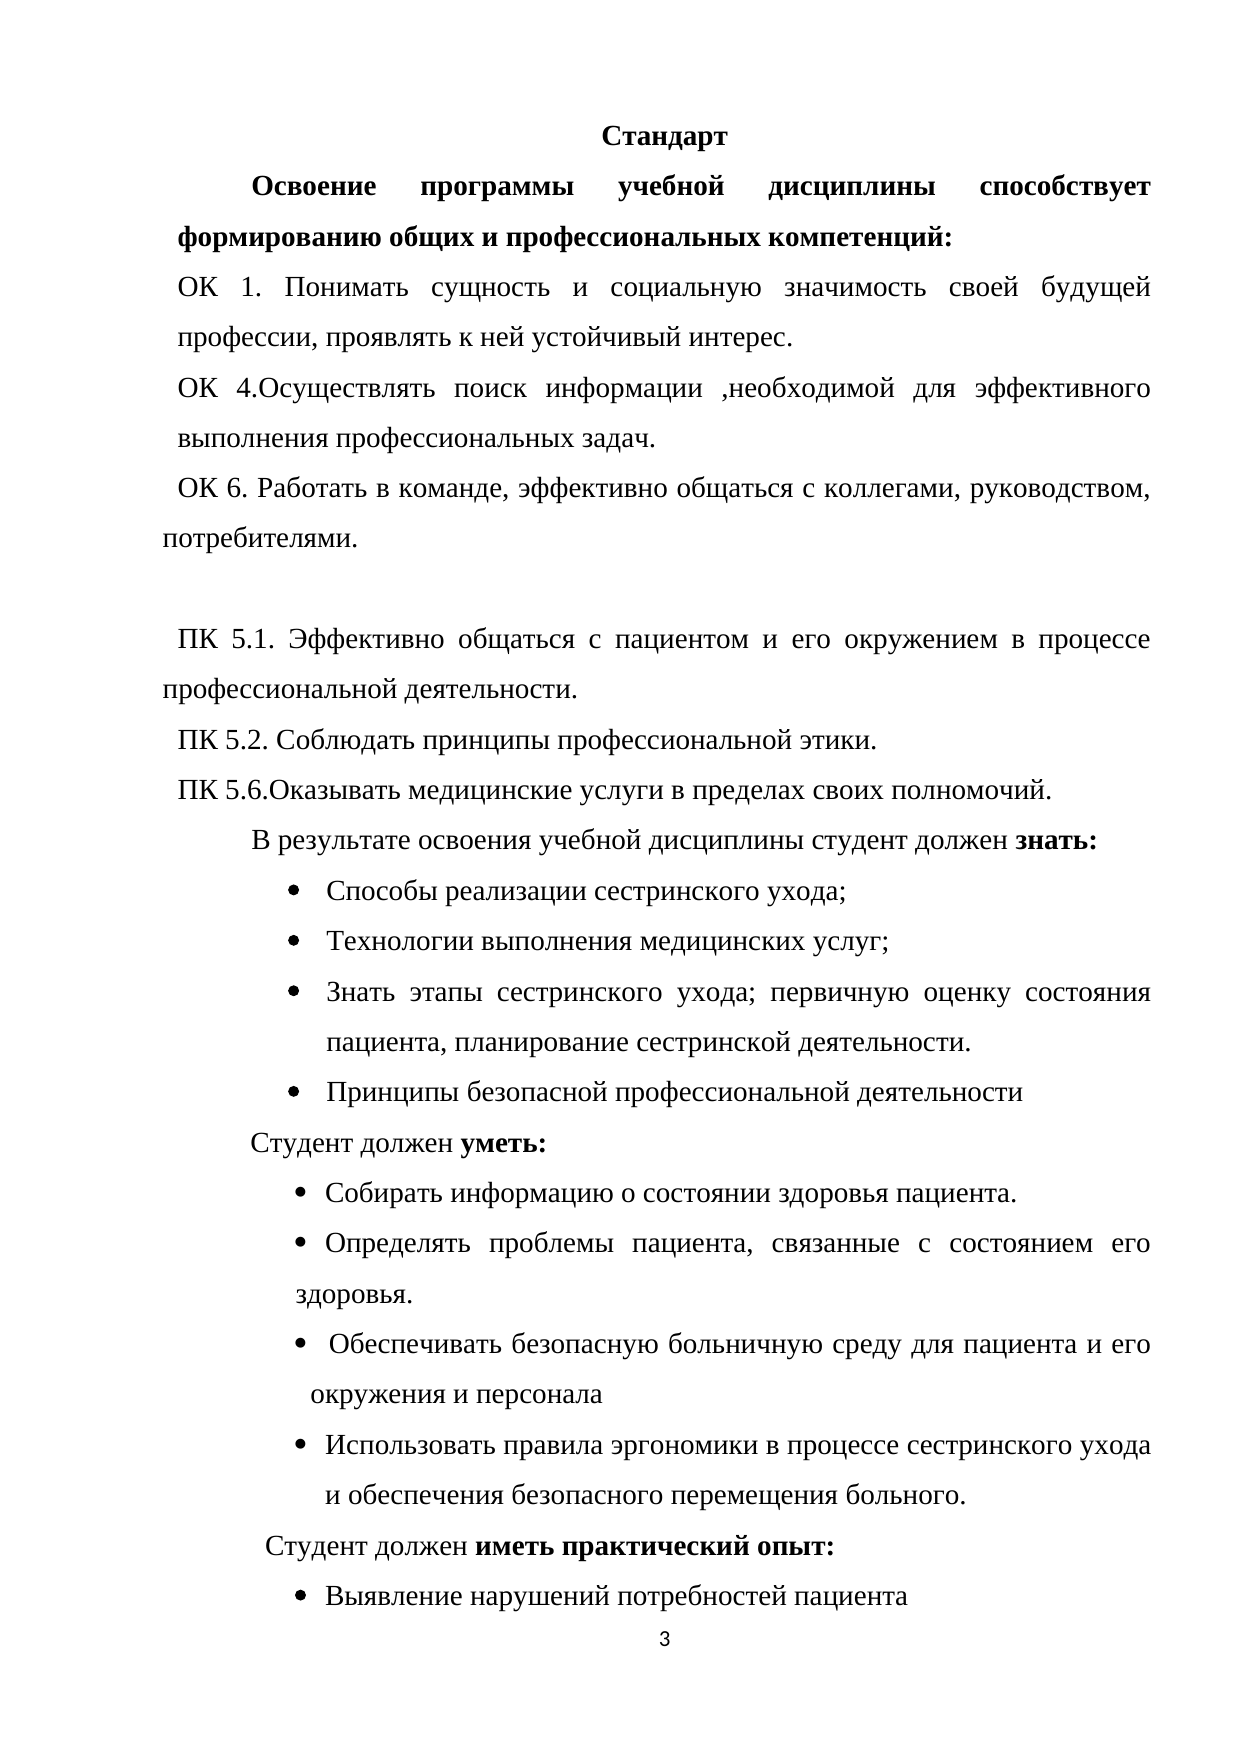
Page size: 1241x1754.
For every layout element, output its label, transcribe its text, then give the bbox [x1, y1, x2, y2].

text В результате освоения учебной дисциплины студент должен знать: [177, 822, 1152, 856]
list Собирать информацию о состоянии здоровья пациента. [295, 1175, 1152, 1209]
text Студент должен уметь: [177, 1125, 1152, 1158]
text ОК 1. Понимать сущность и социальную значимость своей будущей профессии, проявлять к ней устойчивый интерес. [177, 269, 1152, 353]
list Знать этапы сестринского ухода; первичную оценку состояния пациента, планирование сестринской деятельности. [288, 974, 1152, 1058]
text ОК 6. Работать в команде, эффективно общаться с коллегами, руководством, потребителями. [162, 470, 1152, 554]
list Принципы безопасной профессиональной деятельности [288, 1074, 1152, 1108]
text Освоение программы учебной дисциплины способствует формированию общих и профессиональных компетенций: [177, 168, 1152, 252]
list Выявление нарушений потребностей пациента [295, 1578, 1152, 1612]
list Обеспечивать безопасную больничную среду для пациента и его окружения и персонала [295, 1326, 1152, 1410]
text ПК 5.2. Соблюдать принципы профессиональной этики. [162, 722, 1152, 755]
list Использовать правила эргономики в процессе сестринского ухода и обеспечения безопасного перемещения больного. [295, 1427, 1152, 1511]
text ОК 4.Осуществлять поиск информации ,необходимой для эффективного выполнения профессиональных задач. [177, 370, 1152, 453]
list Технологии выполнения медицинских услуг; [288, 923, 1152, 957]
text Стандарт [177, 118, 1152, 152]
text ПК 5.6.Оказывать медицинские услуги в пределах своих полномочий. [162, 772, 1152, 806]
list Способы реализации сестринского ухода; [288, 873, 1152, 906]
text Студент должен иметь практический опыт: [177, 1528, 1152, 1561]
text ПК 5.1. Эффективно общаться с пациентом и его окружением в процессе профессиональной деятельности. [162, 621, 1152, 705]
list Определять проблемы пациента, связанные с состоянием его здоровья. [295, 1226, 1152, 1309]
